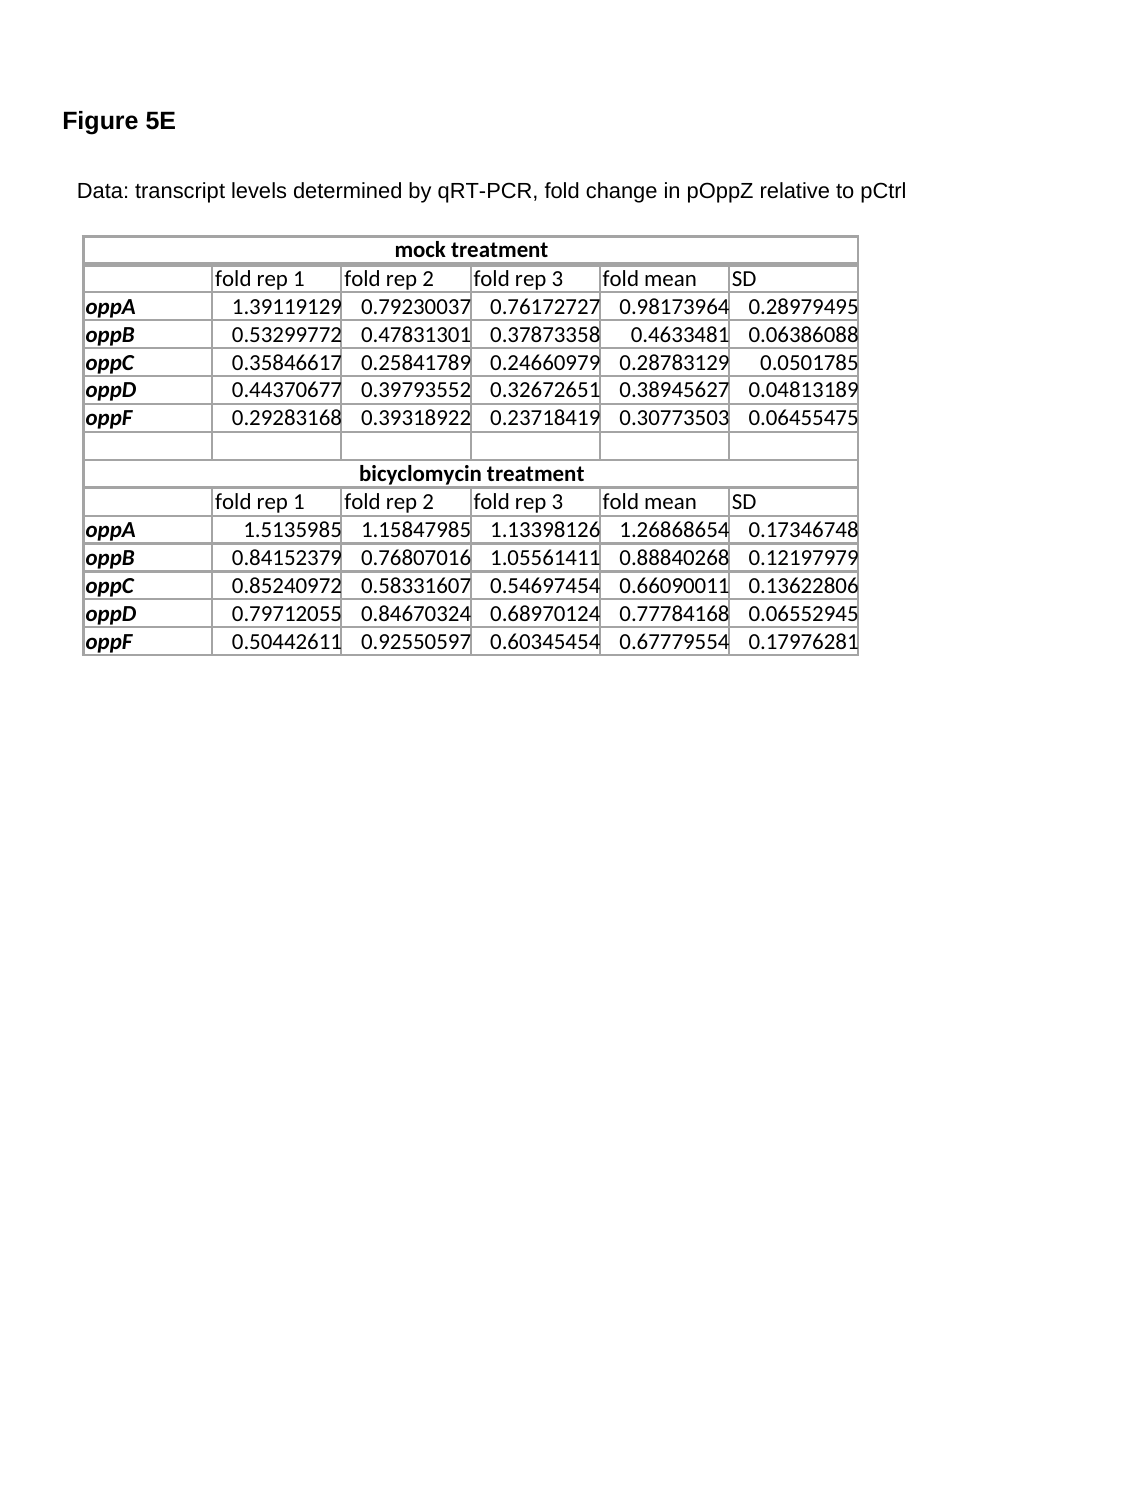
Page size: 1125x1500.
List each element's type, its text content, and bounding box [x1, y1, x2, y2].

table_cell oppF [85, 628, 211, 654]
table_cell 0.0501785 [730, 349, 857, 375]
table_cell 0.79712055 [213, 600, 340, 626]
table_cell 0.06552945 [730, 600, 857, 626]
table_cell SD [730, 267, 857, 291]
table_cell oppA [85, 517, 211, 542]
table_cell 0.76807016 [342, 545, 470, 570]
table_cell oppD [85, 600, 211, 626]
table_cell fold rep 2 [342, 489, 470, 514]
table_cell 0.92550597 [342, 628, 470, 654]
table_cell oppD [85, 377, 211, 403]
table_cell 0.17976281 [730, 628, 857, 654]
table_cell 0.50442611 [213, 628, 340, 654]
table_cell 0.77784168 [601, 600, 728, 626]
table_cell fold rep 2 [342, 267, 470, 291]
table_cell fold mean [601, 489, 728, 514]
table_cell 0.79230037 [342, 293, 470, 319]
table_cell [85, 489, 211, 514]
table_cell 0.38945627 [601, 377, 728, 403]
table_cell oppA [85, 293, 211, 319]
table_cell 0.04813189 [730, 377, 857, 403]
table_cell fold mean [601, 267, 728, 291]
table_cell 0.85240972 [213, 573, 340, 598]
table_cell [472, 433, 599, 459]
table_cell 0.68970124 [472, 600, 599, 626]
table_cell 0.88840268 [601, 545, 728, 570]
table_cell fold rep 3 [472, 267, 599, 291]
table_cell 0.24660979 [472, 349, 599, 375]
table_cell 1.5135985 [213, 517, 340, 542]
table_cell 0.58331607 [342, 573, 470, 598]
table_cell 0.60345454 [472, 628, 599, 654]
table_cell 0.76172727 [472, 293, 599, 319]
table_cell 0.17346748 [730, 517, 857, 542]
table_cell fold rep 1 [213, 267, 340, 291]
table_cell 0.84152379 [213, 545, 340, 570]
table_cell oppF [85, 405, 211, 431]
table_cell 0.23718419 [472, 405, 599, 431]
table_header mock treatment [85, 238, 857, 262]
table_cell 0.53299772 [213, 321, 340, 347]
table_cell [213, 433, 340, 459]
table_cell 0.35846617 [213, 349, 340, 375]
table_cell 1.15847985 [342, 517, 470, 542]
table_cell [85, 433, 211, 459]
table_cell 0.54697454 [472, 573, 599, 598]
table_cell 1.13398126 [472, 517, 599, 542]
table_cell fold rep 3 [472, 489, 599, 514]
table_cell 1.05561411 [472, 545, 599, 570]
table_cell 0.67779554 [601, 628, 728, 654]
table_cell 1.39119129 [213, 293, 340, 319]
subtitle Figure 5E [62, 107, 1125, 135]
table_cell oppB [85, 321, 211, 347]
table_cell 0.28979495 [730, 293, 857, 319]
table_cell 0.06386088 [730, 321, 857, 347]
table_cell 0.25841789 [342, 349, 470, 375]
table_cell 0.29283168 [213, 405, 340, 431]
table_cell 0.47831301 [342, 321, 470, 347]
table_cell fold rep 1 [213, 489, 340, 514]
table_cell 0.84670324 [342, 600, 470, 626]
table_cell 0.39793552 [342, 377, 470, 403]
text Data: transcript levels determined by qRT-PCR, fold change in pOppZ relative to pCtrl [77, 178, 1125, 203]
table_cell oppB [85, 545, 211, 570]
table_cell 0.12197979 [730, 545, 857, 570]
table_cell 0.37873358 [472, 321, 599, 347]
table_cell 0.13622806 [730, 573, 857, 598]
table_cell 0.98173964 [601, 293, 728, 319]
table_cell SD [730, 489, 857, 514]
table_cell oppC [85, 573, 211, 598]
table_cell [342, 433, 470, 459]
table_cell [730, 433, 857, 459]
table_cell 0.28783129 [601, 349, 728, 375]
table_cell 1.26868654 [601, 517, 728, 542]
table_cell 0.4633481 [601, 321, 728, 347]
table_cell oppC [85, 349, 211, 375]
table_cell 0.30773503 [601, 405, 728, 431]
table_cell 0.66090011 [601, 573, 728, 598]
table_cell [85, 267, 211, 291]
table_cell 0.44370677 [213, 377, 340, 403]
table_cell 0.32672651 [472, 377, 599, 403]
table_cell [601, 433, 728, 459]
table_cell 0.06455475 [730, 405, 857, 431]
table_cell 0.39318922 [342, 405, 470, 431]
table_cell bicyclomycin treatment [85, 461, 857, 486]
